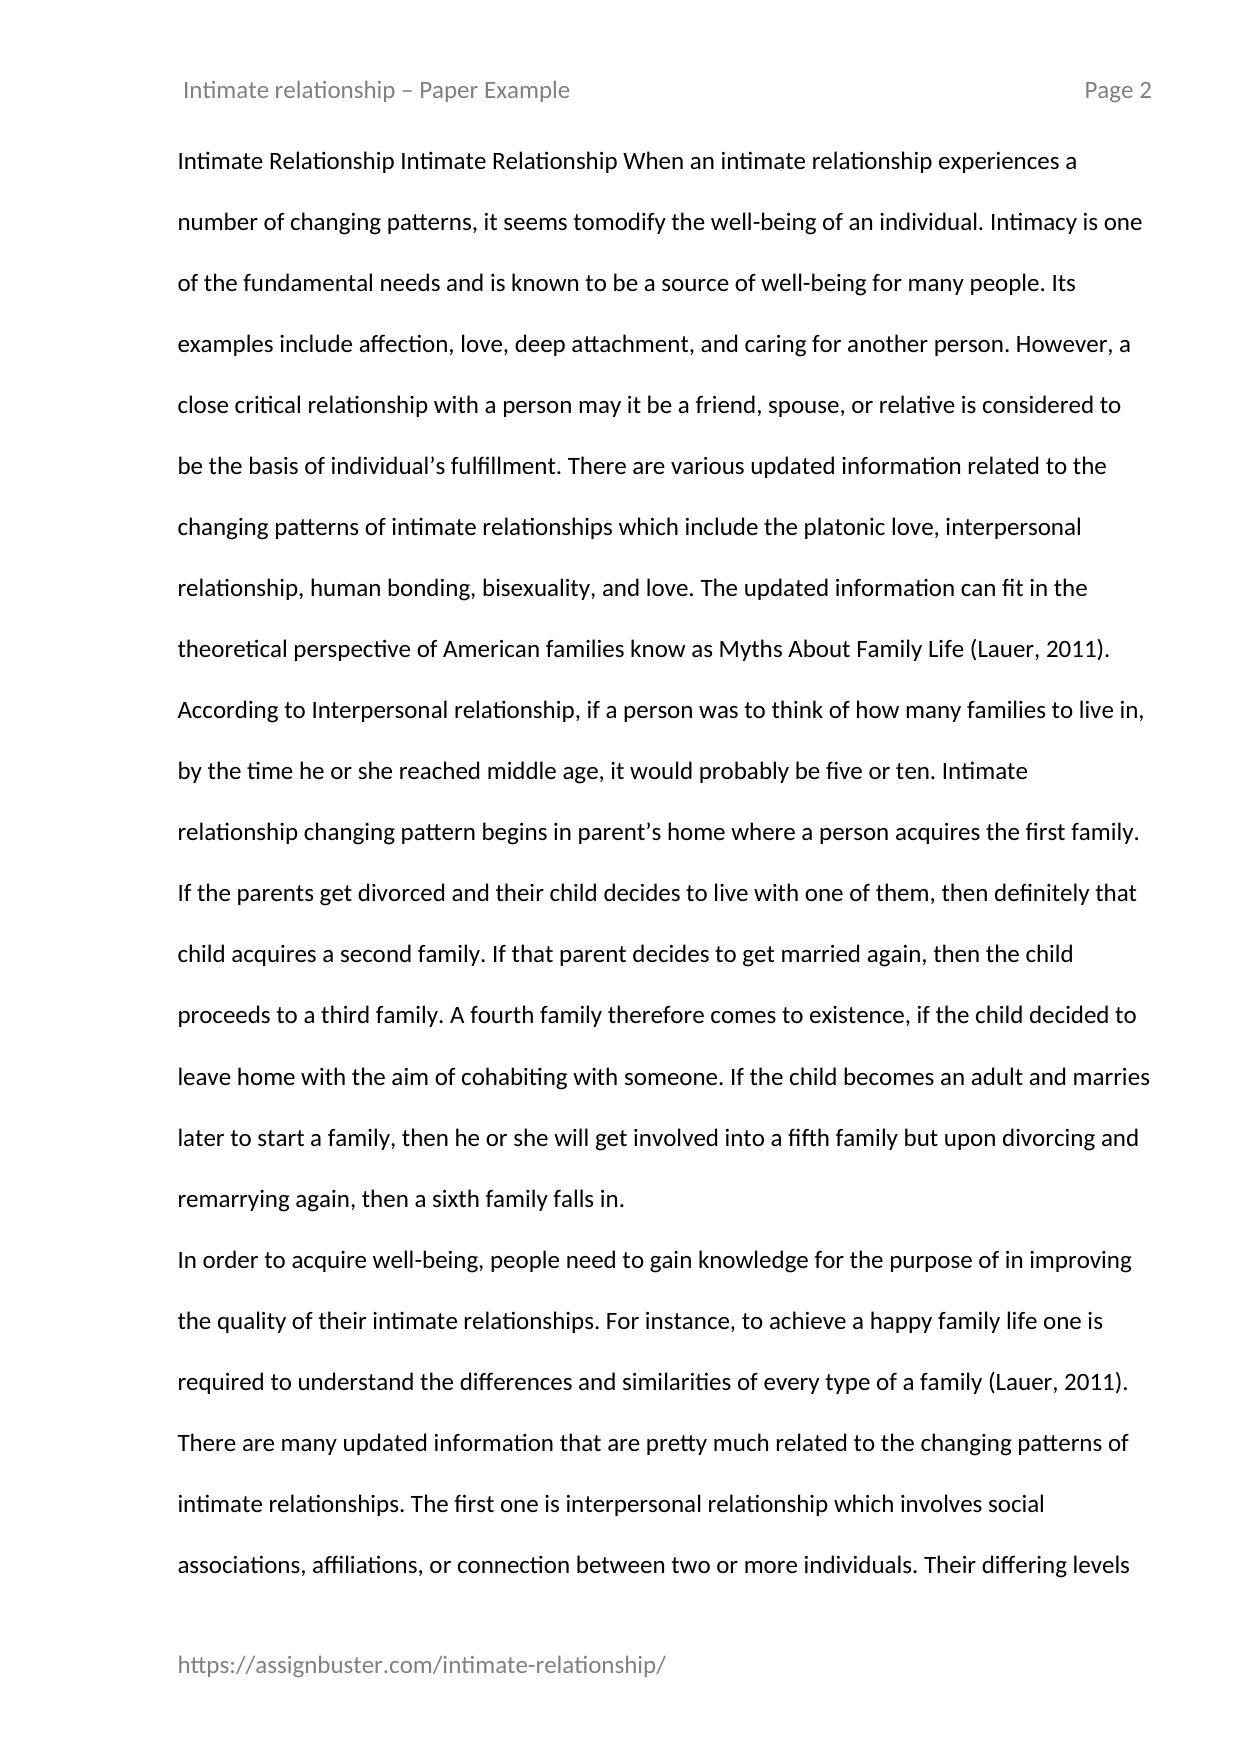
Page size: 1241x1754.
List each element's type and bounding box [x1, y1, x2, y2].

text [177, 145, 1152, 1579]
